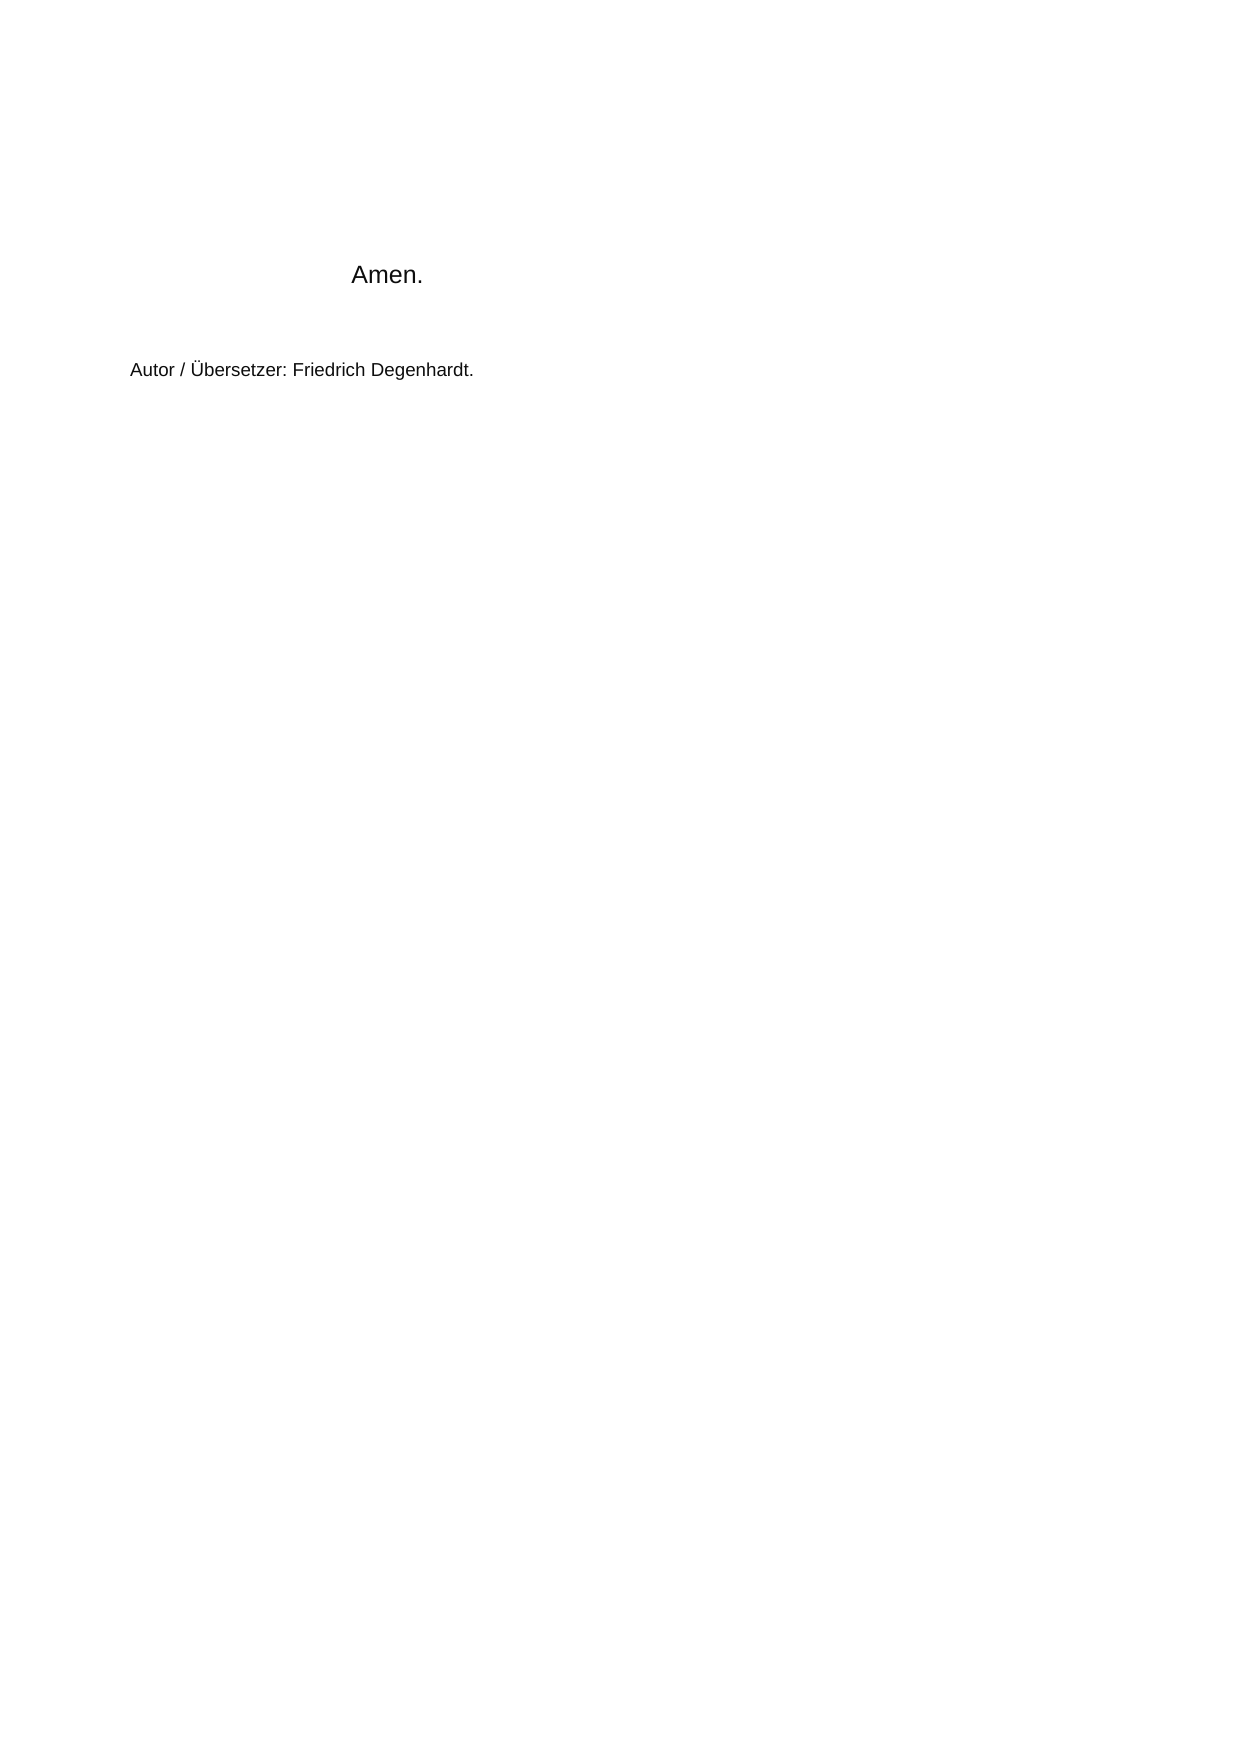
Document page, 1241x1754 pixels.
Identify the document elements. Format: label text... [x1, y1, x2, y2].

text Autor / Übersetzer: Friedrich Degenhardt. [130, 359, 1110, 381]
text Amen. [351, 260, 1110, 289]
